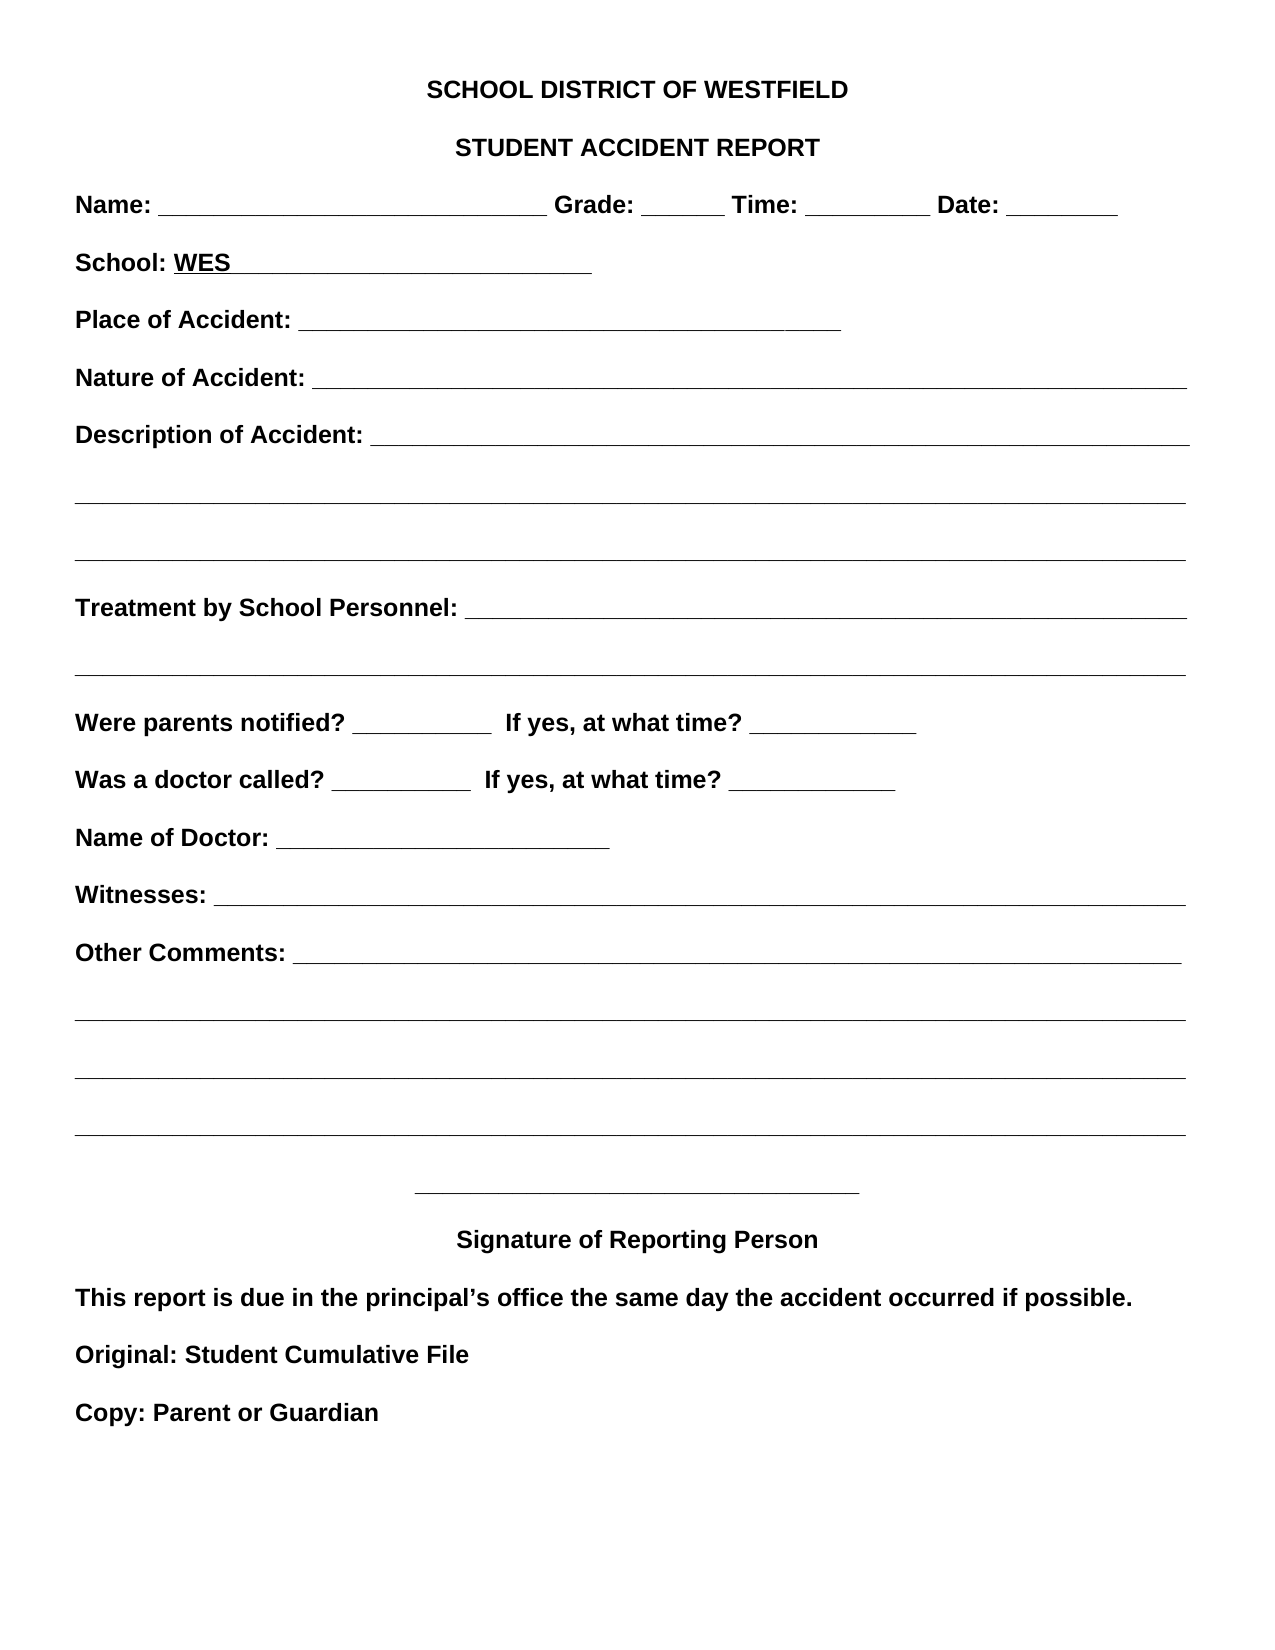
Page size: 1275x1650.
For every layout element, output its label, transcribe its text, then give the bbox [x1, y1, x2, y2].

text ________________________________________________________________________________ [75, 535, 1200, 564]
text ________________________________________________________________________________ [75, 1110, 1200, 1139]
text Other Comments: ________________________________________________________________ [75, 937, 1200, 966]
text Name of Doctor: ________________________ [75, 822, 1200, 851]
text Place of Accident: _______________________________________ [75, 305, 1200, 334]
text Was a doctor called? __________ If yes, at what time? ____________ [75, 765, 1200, 794]
text Witnesses: ______________________________________________________________________ [75, 880, 1200, 909]
text This report is due in the principal’s office the same day the accident occurred if possible. [75, 1282, 1200, 1311]
text SCHOOL DISTRICT OF WESTFIELD [75, 75, 1200, 104]
text Treatment by School Personnel: ____________________________________________________ [75, 592, 1200, 621]
text ________________________________________________________________________________ [75, 650, 1200, 679]
text ________________________________ [75, 1167, 1200, 1196]
text School: WES__________________________ [75, 247, 1200, 276]
text ________________________________________________________________________________ [75, 995, 1200, 1024]
text ________________________________________________________________________________ [75, 1052, 1200, 1081]
text Copy: Parent or Guardian [75, 1397, 1200, 1426]
text Signature of Reporting Person [75, 1225, 1200, 1254]
text Nature of Accident: _______________________________________________________________ [75, 362, 1200, 391]
text STUDENT ACCIDENT REPORT [75, 132, 1200, 161]
text Description of Accident: ___________________________________________________________ [75, 420, 1200, 449]
text Were parents notified? __________ If yes, at what time? ____________ [75, 707, 1200, 736]
text Original: Student Cumulative File [75, 1340, 1200, 1369]
text ________________________________________________________________________________ [75, 477, 1200, 506]
text Name: ____________________________ Grade: ______ Time: _________ Date: ________ [75, 190, 1200, 219]
